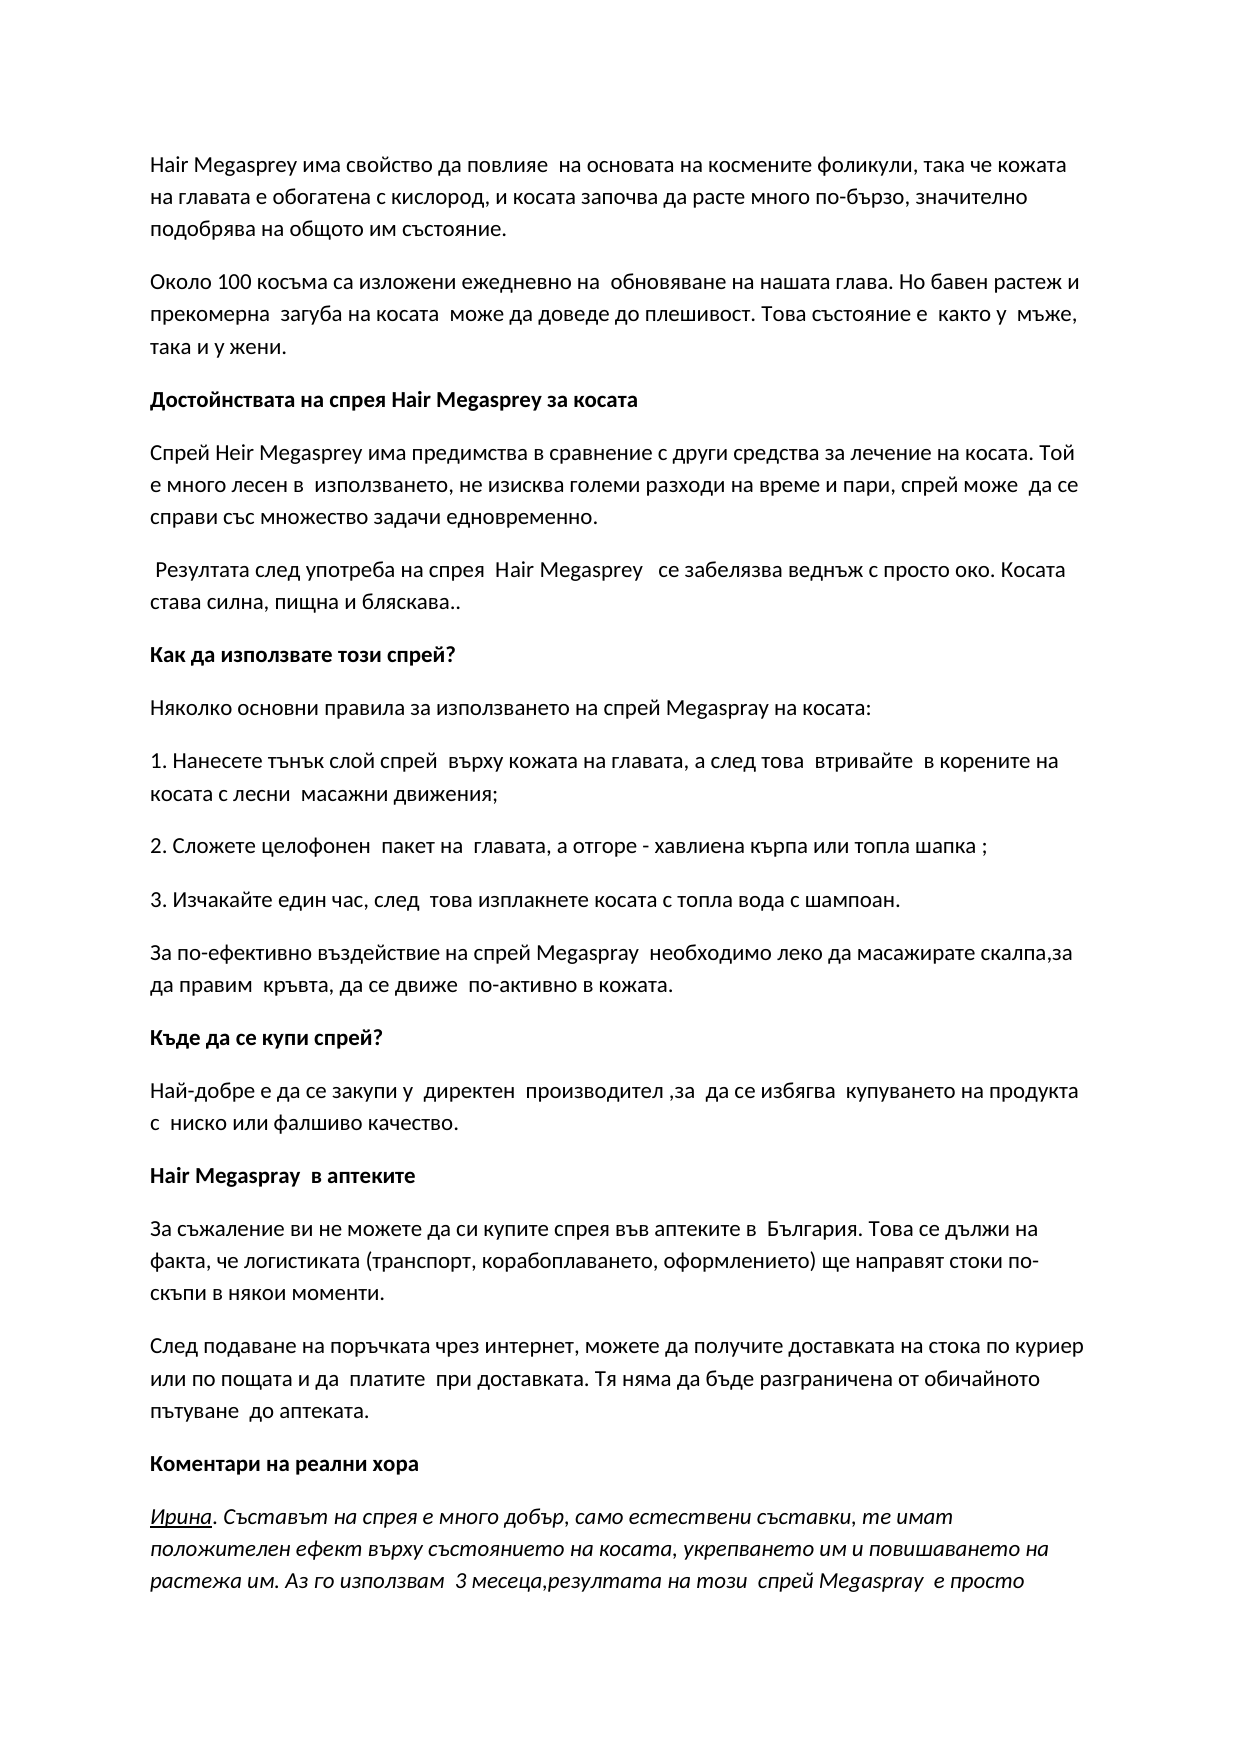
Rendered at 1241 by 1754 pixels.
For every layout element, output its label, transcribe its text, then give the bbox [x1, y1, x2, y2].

text За по-ефективно въздействие на спрей Megaspray необходимо леко да масажирате скалпа,за да правим кръвта, да се движе по-активно в кожата. [150, 938, 1090, 998]
text 1. Нанесете тънък слой спрей върху кожата на главата, а след това втривайте в корените на косата с лесни масажни движения; [150, 746, 1090, 807]
text Няколко основни правила за използването на спрей Megaspray на косата: [150, 693, 1090, 721]
text След подаване на поръчката чрез интернет, можете да получите доставката на стока по куриер или по пощата и да платите при доставката. Тя няма да бъде разграничена от обичайното пътуване до аптеката. [150, 1332, 1090, 1424]
text Hair Megasprey има свойство да повлияе на основата на космените фоликули, така че кожата на главата е обогатена с кислород, и косата започва да расте много по-бързо, значително подобрява на общото им състояние. [150, 150, 1090, 242]
text Коментари на реални хора [150, 1449, 1090, 1477]
text Hair Megaspray в аптеките [150, 1161, 1090, 1189]
text За съжаление ви не можете да си купите спрея във аптеките в България. Това се дължи на факта, че логистиката (транспорт, корабоплаването, оформлението) ще направят стоки по-скъпи в някои моменти. [150, 1214, 1090, 1307]
text Къде да се купи спрей? [150, 1023, 1090, 1051]
text Спрей Heir Megasprey има предимства в сравнение с други средства за лечение на косата. Той е много лесен в използването, не изисква големи разходи на време и пари, спрей може да се справи със множество задачи едновременно. [150, 438, 1090, 530]
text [150, 1502, 1090, 1594]
text 2. Сложете целофонен пакет на главата, а отгоре - хавлиена кърпа или топла шапка ; [150, 832, 1090, 860]
text Резултата след употреба на спрея Hair Megasprey се забелязва веднъж с просто око. Косата става силна, пищна и бляскава.. [150, 555, 1090, 615]
text Как да използвате този спрей? [150, 640, 1090, 668]
text 3. Изчакайте един час, след това изплакнете косата с топла вода с шампоан. [150, 885, 1090, 913]
text Достойнствата на спрея Hair Megasprey за косата [150, 385, 1090, 413]
text Около 100 косъма са изложени ежедневно на обновяване на нашата глава. Но бавен растеж и прекомерна загуба на косата може да доведе до плешивост. Това състояние е както у мъже, така и у жени. [150, 267, 1090, 360]
text Най-добре е да се закупи у директен производител ,за да се избягва купуването на продукта с ниско или фалшиво качество. [150, 1076, 1090, 1136]
